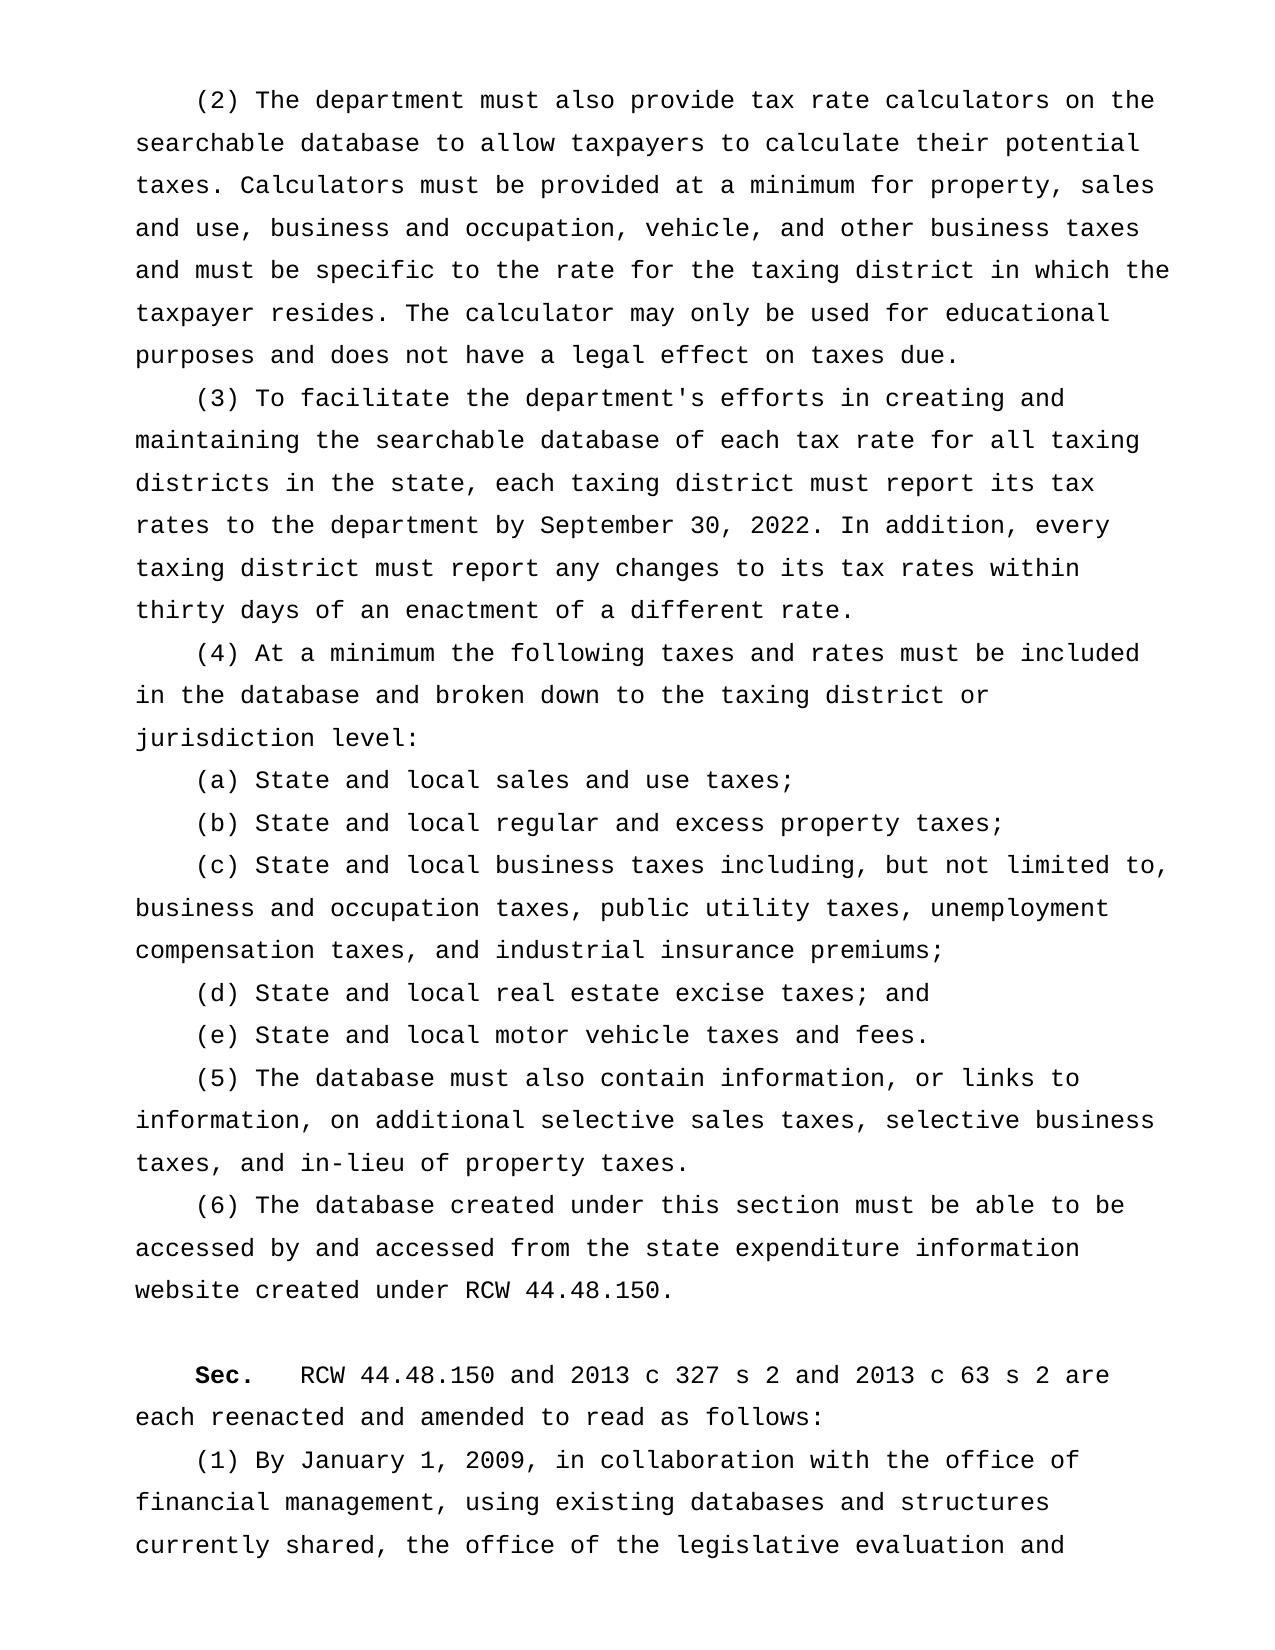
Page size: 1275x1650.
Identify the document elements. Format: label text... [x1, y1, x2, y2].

text (6) The database created under this section must be able to be accessed by and accessed from the state expenditure information website created under RCW 44.48.150. [135, 1180, 1170, 1307]
text (5) The database must also contain information, or links to information, on additional selective sales taxes, selective business taxes, and in-lieu of property taxes. [135, 1052, 1170, 1180]
text (d) State and local real estate excise taxes; and [135, 967, 1170, 1010]
text (3) To facilitate the department's efforts in creating and maintaining the searchable database of each tax rate for all taxing districts in the state, each taxing district must report its tax rates to the department by September 30, 2022. In addition, every taxing district must report any changes to its tax rates within thirty days of an enactment of a different rate. [135, 372, 1170, 627]
text (a) State and local sales and use taxes; [135, 755, 1170, 797]
text (e) State and local motor vehicle taxes and fees. [135, 1010, 1170, 1052]
text (b) State and local regular and excess property taxes; [135, 797, 1170, 840]
text (4) At a minimum the following taxes and rates must be included in the database and broken down to the taxing district or jurisdiction level: [135, 627, 1170, 755]
text (2) The department must also provide tax rate calculators on the searchable database to allow taxpayers to calculate their potential taxes. Calculators must be provided at a minimum for property, sales and use, business and occupation, vehicle, and other business taxes and must be specific to the rate for the taxing district in which the taxpayer resides. The calculator may only be used for educational purposes and does not have a legal effect on taxes due. [135, 75, 1170, 372]
text Sec. RCW 44.48.150 and 2013 c 327 s 2 and 2013 c 63 s 2 are each reenacted and amended to read as follows: [135, 1349, 1170, 1434]
text (c) State and local business taxes including, but not limited to, business and occupation taxes, public utility taxes, unemployment compensation taxes, and industrial insurance premiums; [135, 840, 1170, 967]
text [135, 1434, 1170, 1562]
